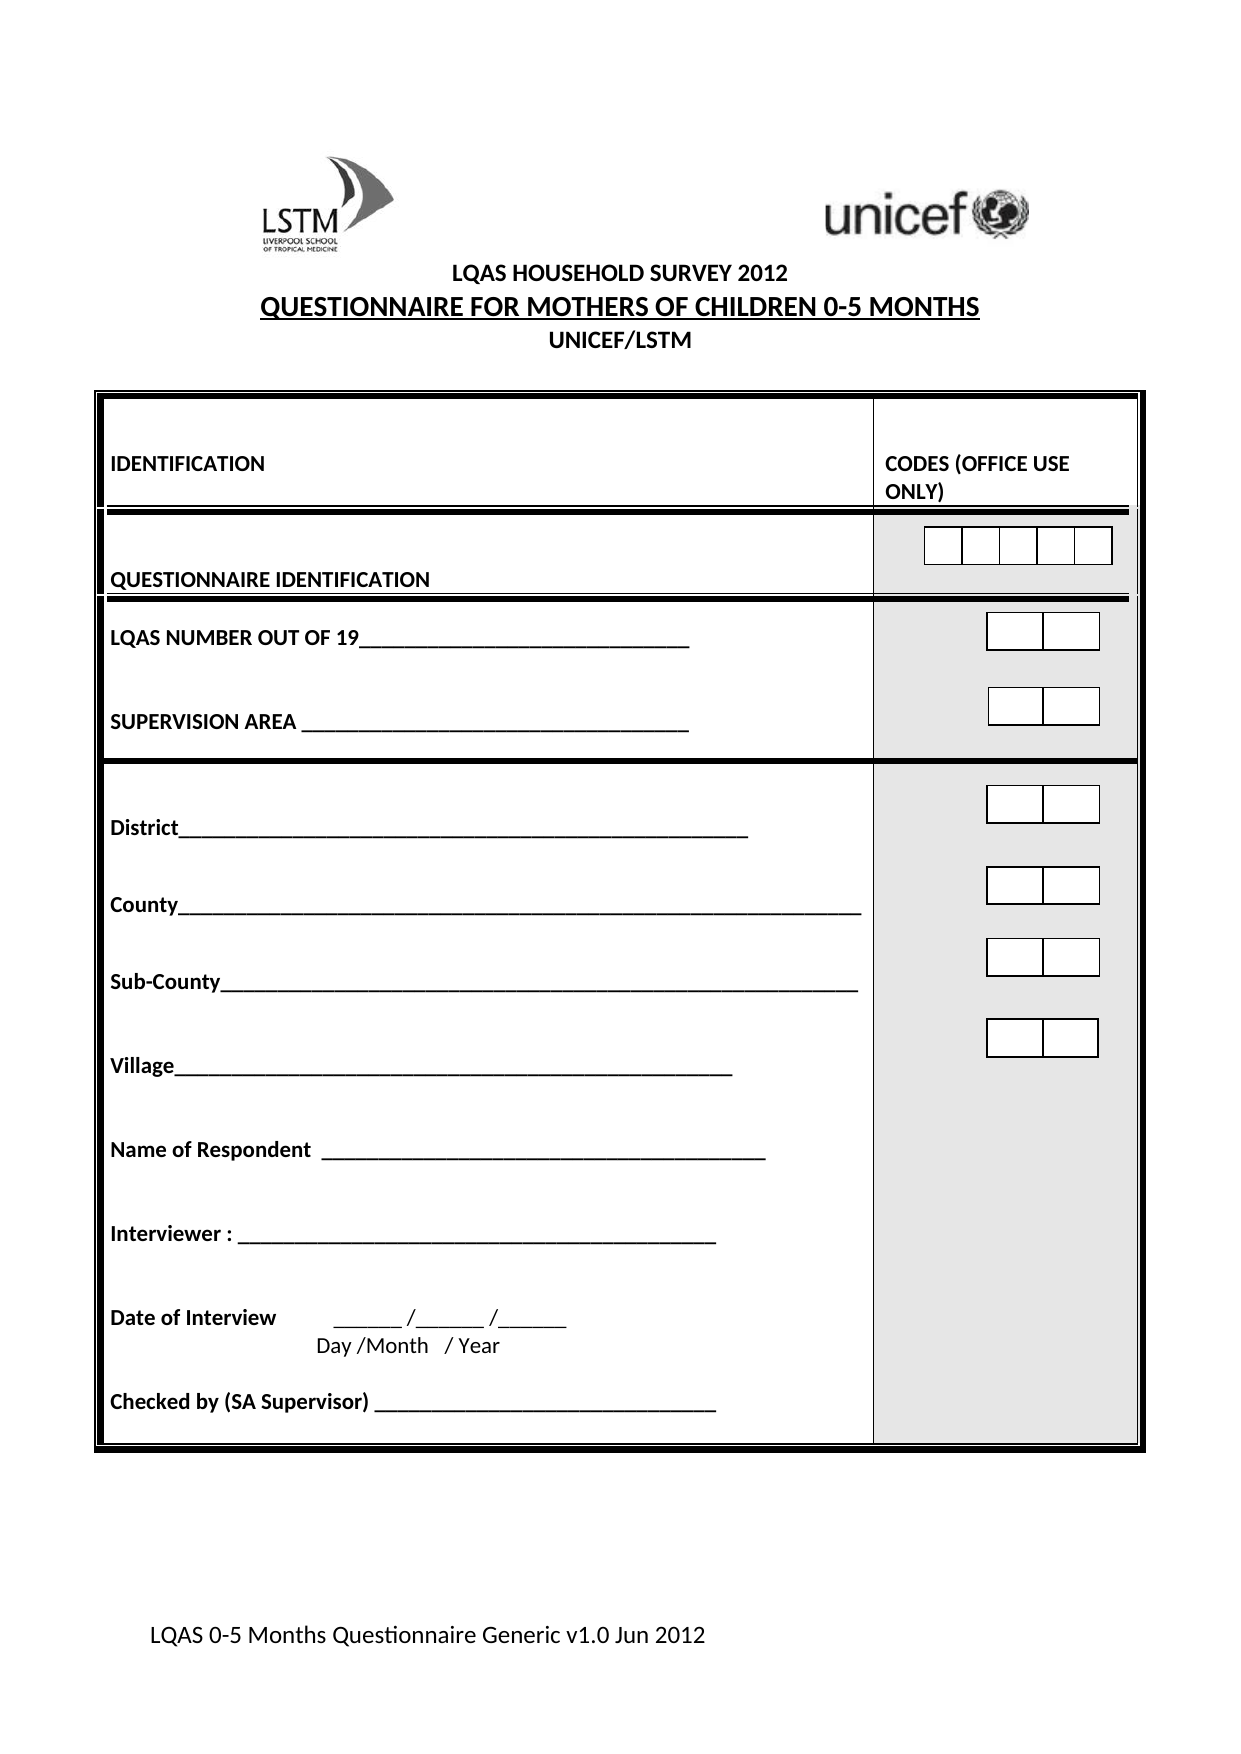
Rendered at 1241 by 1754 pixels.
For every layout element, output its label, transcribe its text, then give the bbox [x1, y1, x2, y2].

picture [825, 176, 1029, 258]
picture [211, 149, 439, 258]
table_cell [874, 764, 1137, 1443]
text QUESTIONNAIRE FOR MOTHERS OF CHILDREN 0-5 MONTHS [150, 288, 1090, 324]
table_header IDENTIFICATION [104, 399, 873, 505]
table_cell [874, 505, 1140, 593]
table_cell [874, 593, 1140, 758]
table_cell QUESTIONNAIRE IDENTIFICATION [99, 505, 873, 593]
table_cell District__________________________________________________ County____________________________________________________________ Sub-County________________________________________________________ Village_________________________________________________ Name of Respondent _______________________________________ Interviewer : __________________________________________ Date of Interview ______ /______ /______ Day /Month / Year Checked by (SA Supervisor) ______________________________ [104, 764, 873, 1443]
text LQAS HOUSEHOLD SURVEY 2012 [150, 258, 1090, 288]
table_cell LQAS NUMBER OUT OF 19_____________________________ SUPERVISION AREA __________________________________ [99, 593, 873, 758]
table_header CODES (OFFICE USE ONLY) [874, 399, 1137, 505]
text UNICEF/LSTM [150, 324, 1090, 354]
